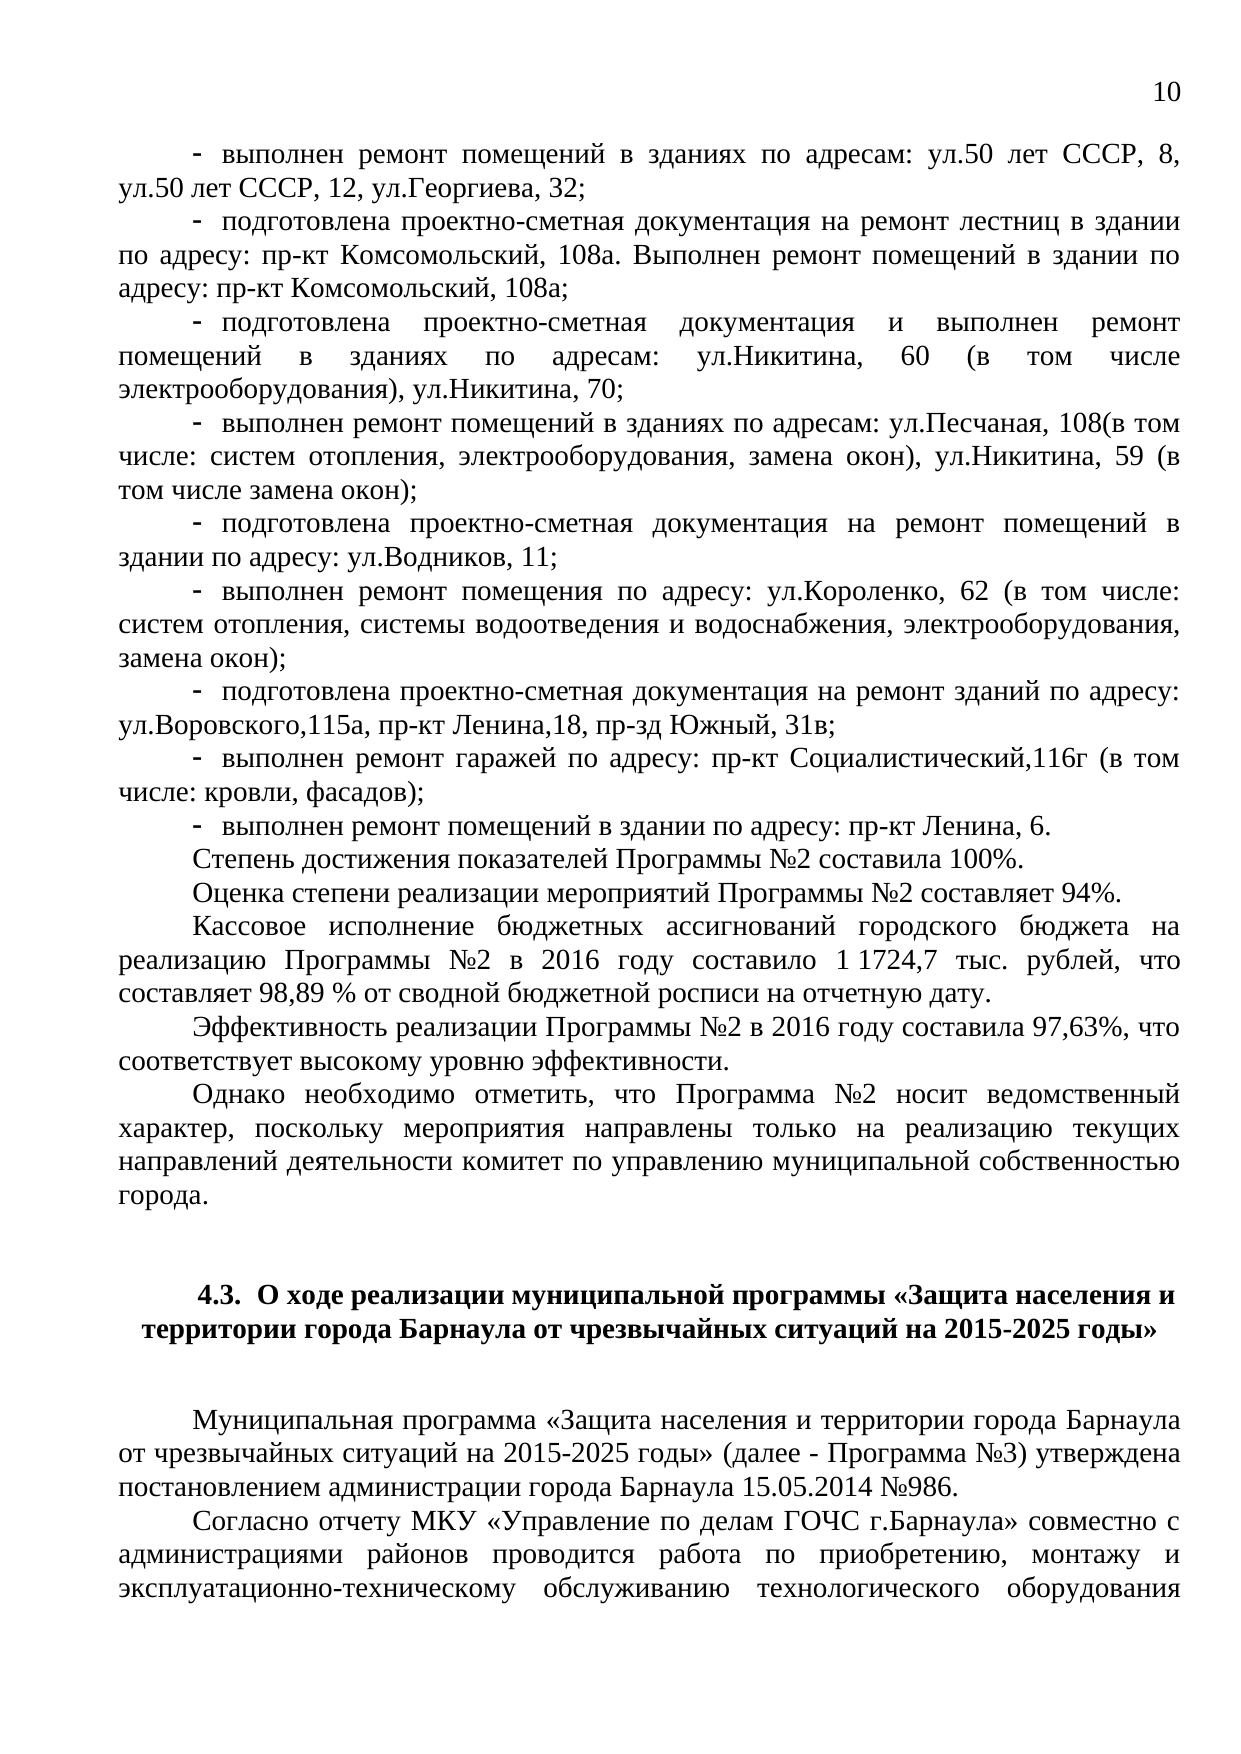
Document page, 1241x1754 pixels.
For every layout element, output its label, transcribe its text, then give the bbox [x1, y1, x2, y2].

list подготовлена проектно-сметная документация на ремонт лестниц в здании по адресу: пр-кт Комсомольский, 108а. Выполнен ремонт помещений в здании по адресу: пр-кт Комсомольский, 108а; [118, 203, 1181, 304]
text Кассовое исполнение бюджетных ассигнований городского бюджета на реализацию Программы №2 в 2016 году составило 1 1724,7 тыс. рублей, что составляет 98,89 % от сводной бюджетной росписи на отчетную дату. [118, 908, 1181, 1009]
list подготовлена проектно-сметная документация и выполнен ремонт помещений в зданиях по адресам: ул.Никитина, 60 (в том числе электрооборудования), ул.Никитина, 70; [118, 304, 1181, 405]
list выполнен ремонт помещений в зданиях по адресам: ул.Песчаная, 108(в том числе: систем отопления, электрооборудования, замена окон), ул.Никитина, 59 (в том числе замена окон); [118, 405, 1181, 506]
list подготовлена проектно-сметная документация на ремонт помещений в здании по адресу: ул.Водников, 11; [118, 506, 1181, 573]
list выполнен ремонт помещения по адресу: ул.Короленко, 62 (в том числе: систем отопления, системы водоотведения и водоснабжения, электрооборудования, замена окон); [118, 573, 1181, 673]
text Муниципальная программа «Защита населения и территории города Барнаула от чрезвычайных ситуаций на 2015-2025 годы» (далее - Программа №3) утверждена постановлением администрации города Барнаула 15.05.2014 №986. [118, 1402, 1181, 1503]
text Оценка степени реализации мероприятий Программы №2 составляет 94%. [118, 875, 1181, 908]
list выполнен ремонт гаражей по адресу: пр-кт Социалистический,116г (в том числе: кровли, фасадов); [118, 741, 1181, 808]
list выполнен ремонт помещений в зданиях по адресам: ул.50 лет СССР, 8, ул.50 лет СССР, 12, ул.Георгиева, 32; [118, 136, 1181, 203]
text Эффективность реализации Программы №2 в 2016 году составила 97,63%, что соответствует высокому уровню эффективности. [118, 1009, 1181, 1076]
text Однако необходимо отметить, что Программа №2 носит ведомственный характер, поскольку мероприятия направлены только на реализацию текущих направлений деятельности комитет по управлению муниципальной собственностью города. [118, 1076, 1181, 1210]
list выполнен ремонт помещений в здании по адресу: пр-кт Ленина, 6. [118, 808, 1181, 841]
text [118, 1503, 1181, 1603]
list подготовлена проектно-сметная документация на ремонт зданий по адресу: ул.Воровского,115а, пр-кт Ленина,18, пр-зд Южный, 31в; [118, 673, 1181, 741]
text Степень достижения показателей Программы №2 составила 100%. [118, 841, 1181, 875]
list О ходе реализации муниципальной программы «Защита населения и территории города Барнаула от чрезвычайных ситуаций на 2015-2025 годы» [118, 1277, 1181, 1344]
